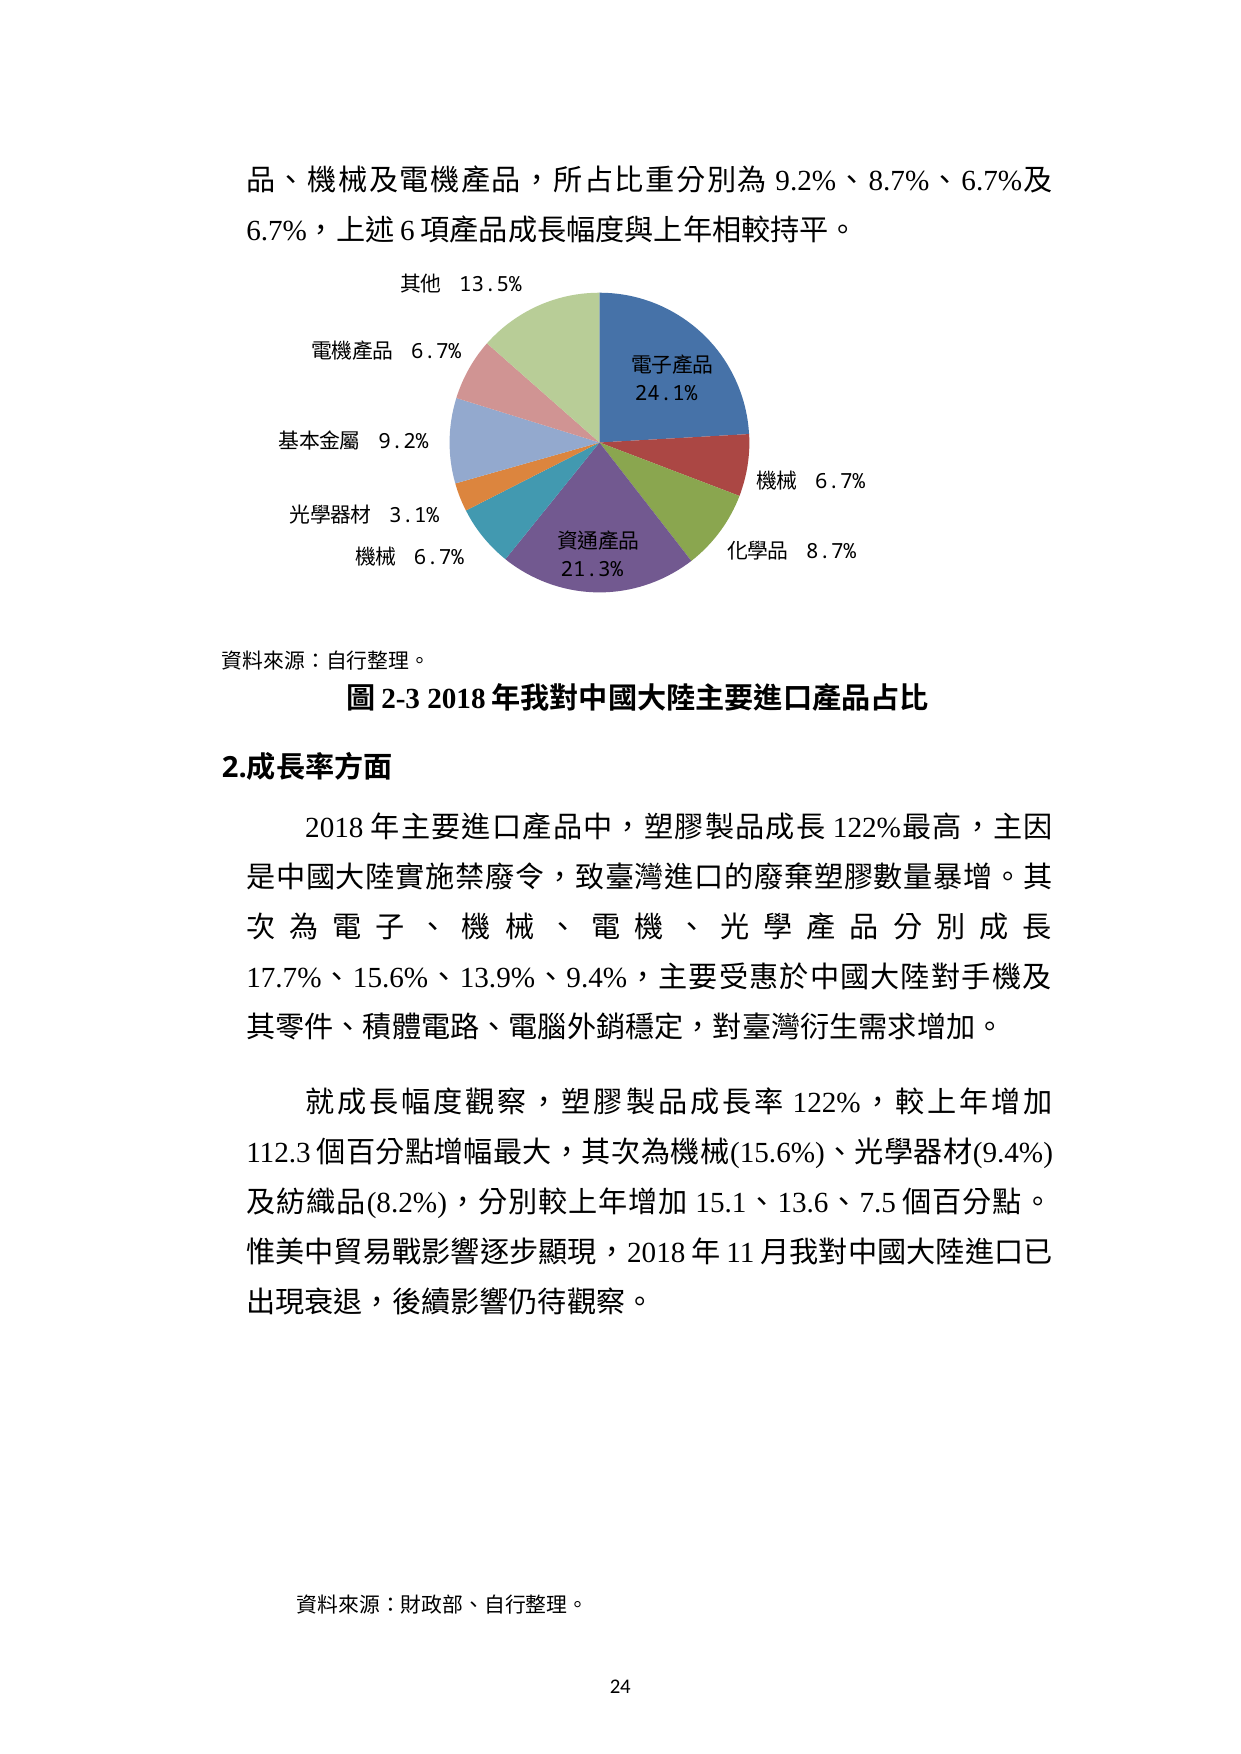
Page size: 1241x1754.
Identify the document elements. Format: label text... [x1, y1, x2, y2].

text 2018年主要進口產品中，塑膠製品成長122%最高，主因是中國大陸實施禁廢令，致臺灣進口的廢棄塑膠數量暴增。其次為電子、機械、電機、光學產品分別成長17.7%、15.6%、13.9%、9.4%，主要受惠於中國大陸對手機及其零件、積體電路、電腦外銷穩定，對臺灣衍生需求增加。 [246, 797, 1053, 1047]
text 資料來源：自行整理。 [222, 637, 1053, 677]
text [246, 150, 1053, 250]
text 就成長幅度觀察，塑膠製品成長率122%，較上年增加112.3個百分點增幅最大，其次為機械(15.6%)、光學器材(9.4%)及紡織品(8.2%)，分別較上年增加15.1、13.6、7.5個百分點。惟美中貿易戰影響逐步顯現，2018年11月我對中國大陸進口已出現衰退，後續影響仍待觀察。 [246, 1072, 1053, 1322]
text 資料來源：財政部、自行整理。 [246, 1572, 1053, 1622]
text 2.成長率方面 [222, 745, 1053, 785]
text 圖2-3 2018年我對中國大陸主要進口產品占比 [222, 677, 1053, 716]
